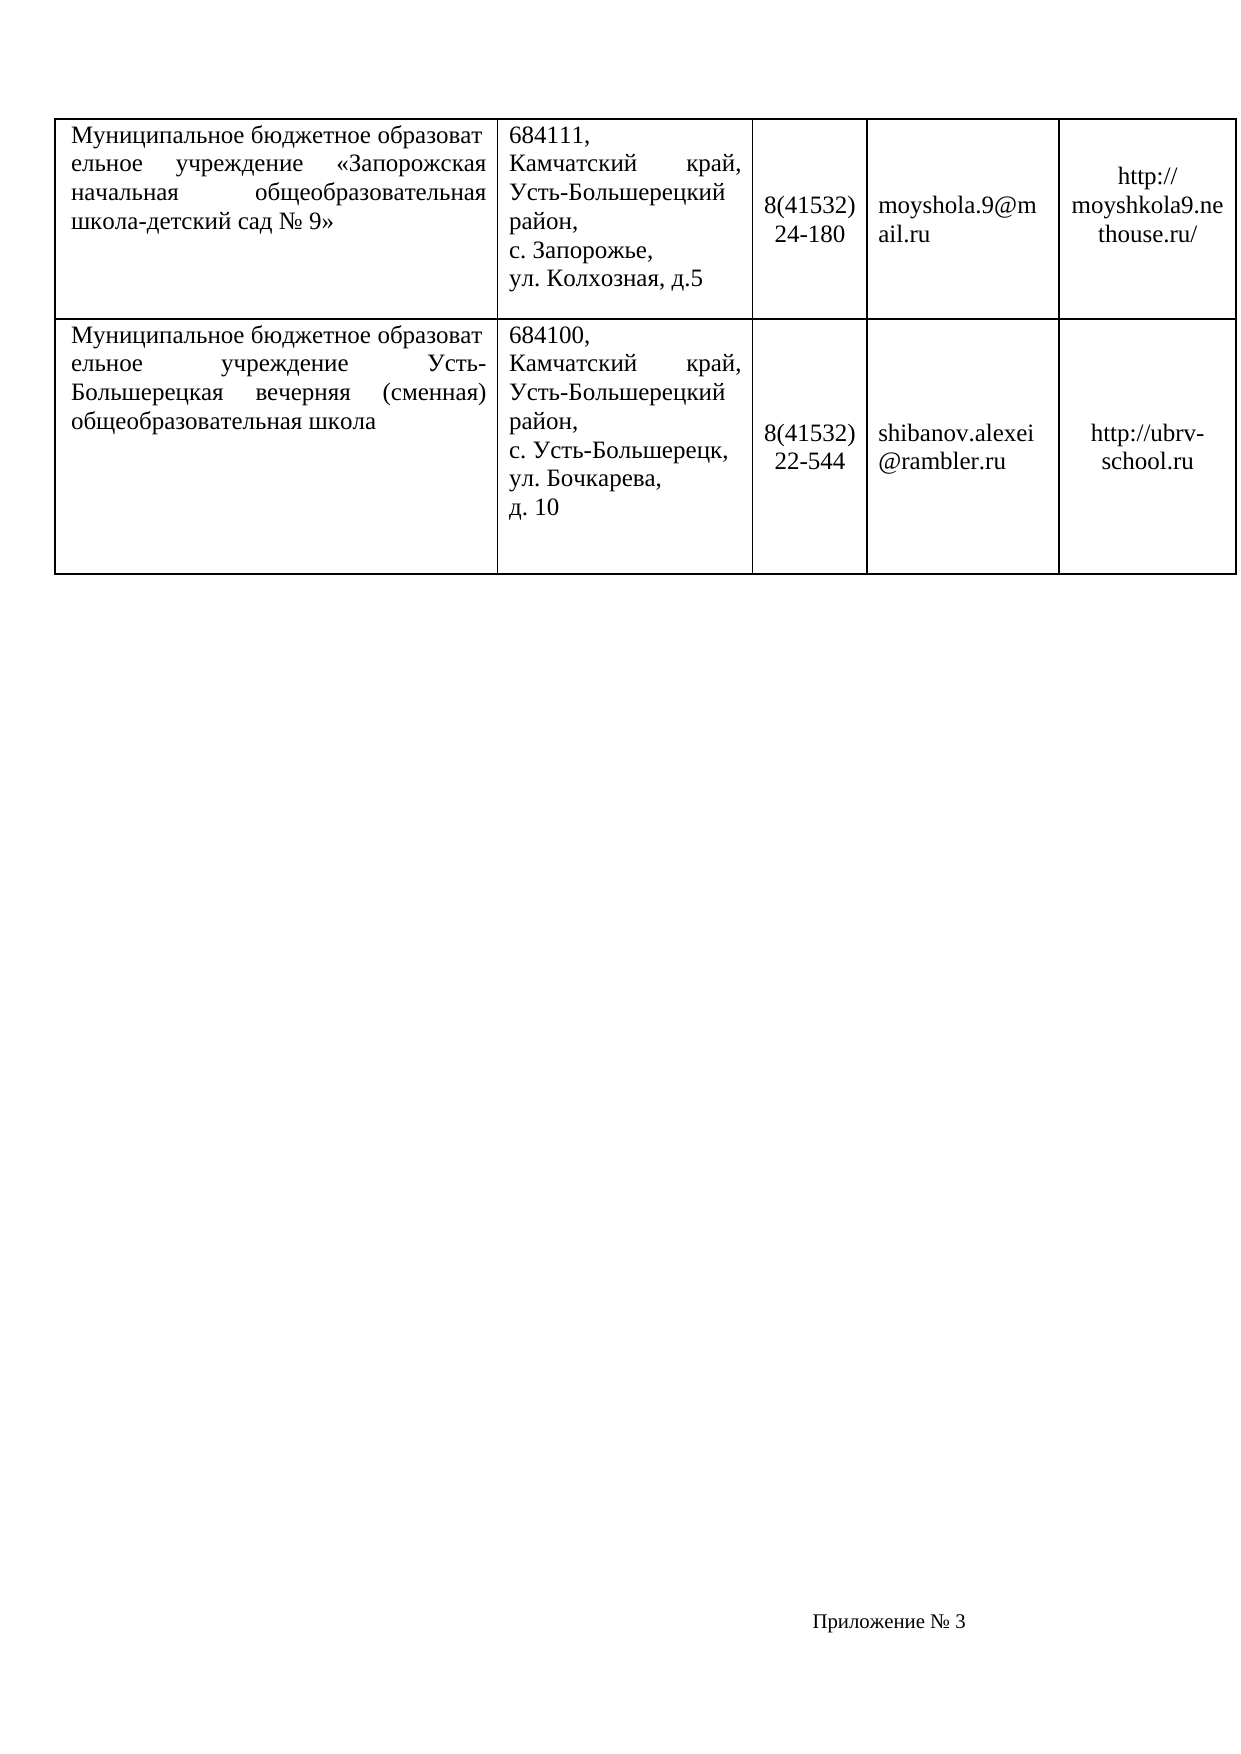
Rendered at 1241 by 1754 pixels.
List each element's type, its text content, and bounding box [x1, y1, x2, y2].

table_cell Муниципальное бюджетное образовательное учреждение «Запорожская начальная общеобразовательная школа-детский сад № 9» [56, 120, 497, 318]
table_cell 8(41532) 24-180 [753, 120, 866, 318]
table_cell Муниципальное бюджетное образовательное учреждение Усть-Большерецкая вечерняя (сменная) общеобразовательная школа [56, 320, 497, 573]
table_cell 8(41532) 22-544 [753, 320, 866, 573]
table_cell http://ubrv-school.ru [1060, 320, 1235, 573]
text Приложение № 3 [812, 1609, 1152, 1633]
table_cell shibanov.alexei@rambler.ru [868, 320, 1058, 573]
table_cell 684100, Камчатский край, Усть-Большерецкий район, с. Усть-Большерецк, ул. Бочкарева, д. 10 [498, 320, 752, 573]
table_cell 684111, Камчатский край, Усть-Большерецкий район, с. Запорожье, ул. Колхозная, д.5 [498, 120, 752, 318]
table_cell moyshola.9@mail.ru [868, 120, 1058, 318]
table_cell http://moyshkola9.nethouse.ru/ [1060, 120, 1235, 318]
